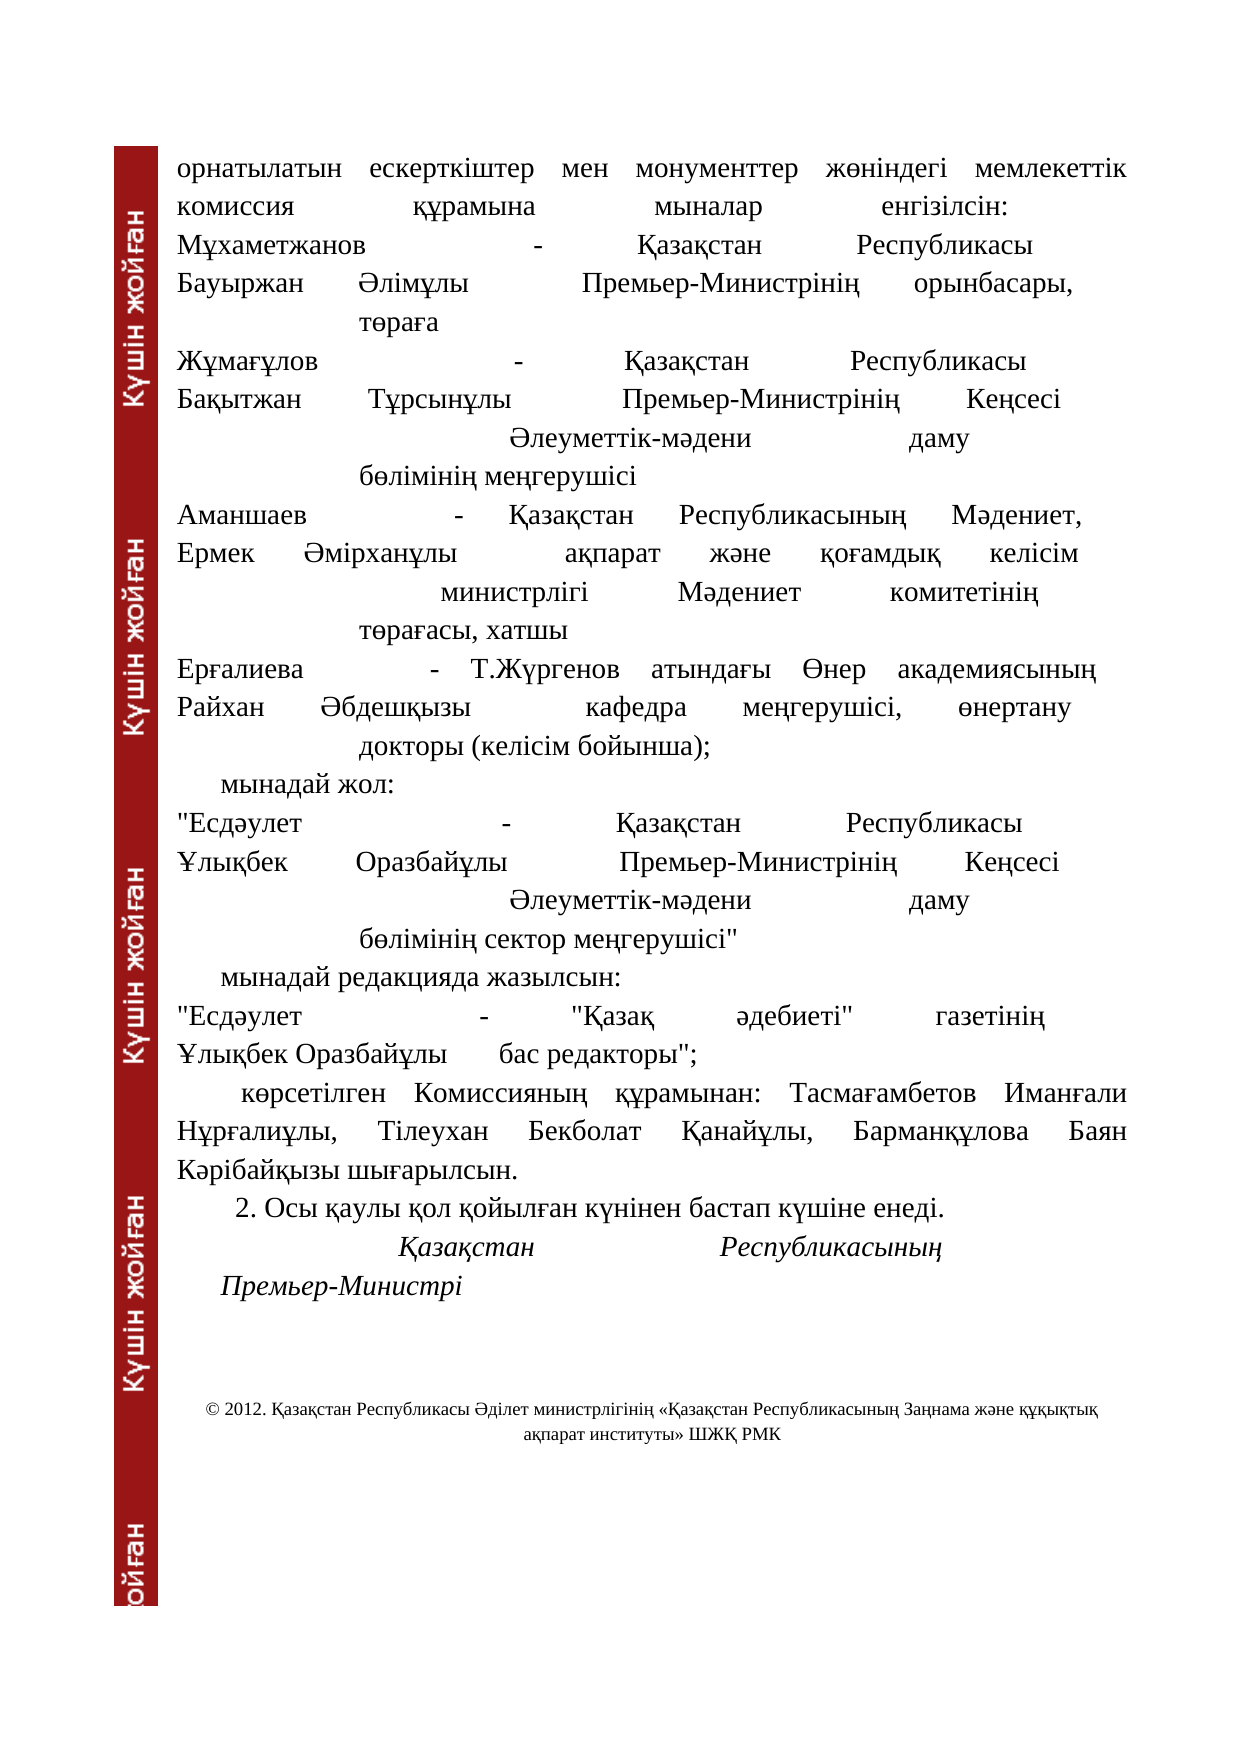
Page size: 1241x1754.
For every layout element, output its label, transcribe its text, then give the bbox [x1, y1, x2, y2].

text мынадай жол: [112, 767, 1128, 800]
picture [114, 146, 158, 150]
picture [114, 954, 158, 959]
picture [114, 762, 158, 767]
text мынадай редакцияда жазылсын: [112, 959, 1128, 993]
picture [114, 646, 158, 651]
text 2. Осы қаулы қол қойылған күнінен бастап күшіне енеді. [112, 1191, 1128, 1224]
picture [114, 338, 158, 343]
text Қазақстан Республикасының Премьер-Министрі [112, 1229, 1128, 1301]
text Жұмағұлов - Қазақстан Республикасы Бақытжан Тұрсынұлы Премьер-Министрінің Кеңсесі Әлеуметтік-мәдени даму бөлімінің меңгерушісі [112, 343, 1128, 492]
picture [114, 1301, 158, 1398]
picture [114, 1224, 158, 1229]
picture [114, 1444, 158, 1606]
text "Есдәулет - "Қазақ әдебиеті" газетінің Ұлықбек Оразбайұлы бас редакторы"; [112, 998, 1128, 1070]
text көрсетілген Комиссияның құрамынан: Тасмағамбетов Иманғали Нұрғалиұлы, Тілеухан Бекболат Қанайұлы, Барманқұлова Баян Кәрібайқызы шығарылсын. [112, 1075, 1128, 1186]
picture [114, 993, 158, 998]
text © 2012. Қазақстан Республикасы Әділет министрлігінің «Қазақстан Республикасының Заңнама және құқықтық ақпарат институты» ШЖҚ РМК [112, 1398, 1128, 1444]
text "Есдәулет - Қазақстан Республикасы Ұлықбек Оразбайұлы Премьер-Министрінің Кеңсесі Әлеуметтік-мәдени даму бөлімінің сектор меңгерушісі" [112, 805, 1128, 954]
picture [114, 1186, 158, 1191]
picture [114, 1070, 158, 1075]
picture [114, 492, 158, 497]
text Ерғалиева - Т.Жүргенов атындағы Өнер академиясының Райхан Әбдешқызы кафедра меңгерушісі, өнертану докторы (келісім бойынша); [112, 651, 1128, 762]
picture [114, 800, 158, 805]
text Аманшаев - Қазақстан Республикасының Мәдениет, Ермек Әмірханұлы ақпарат және қоғамдық келісім министрлігі Мәдениет комитетінің төрағасы, хатшы [112, 497, 1128, 646]
